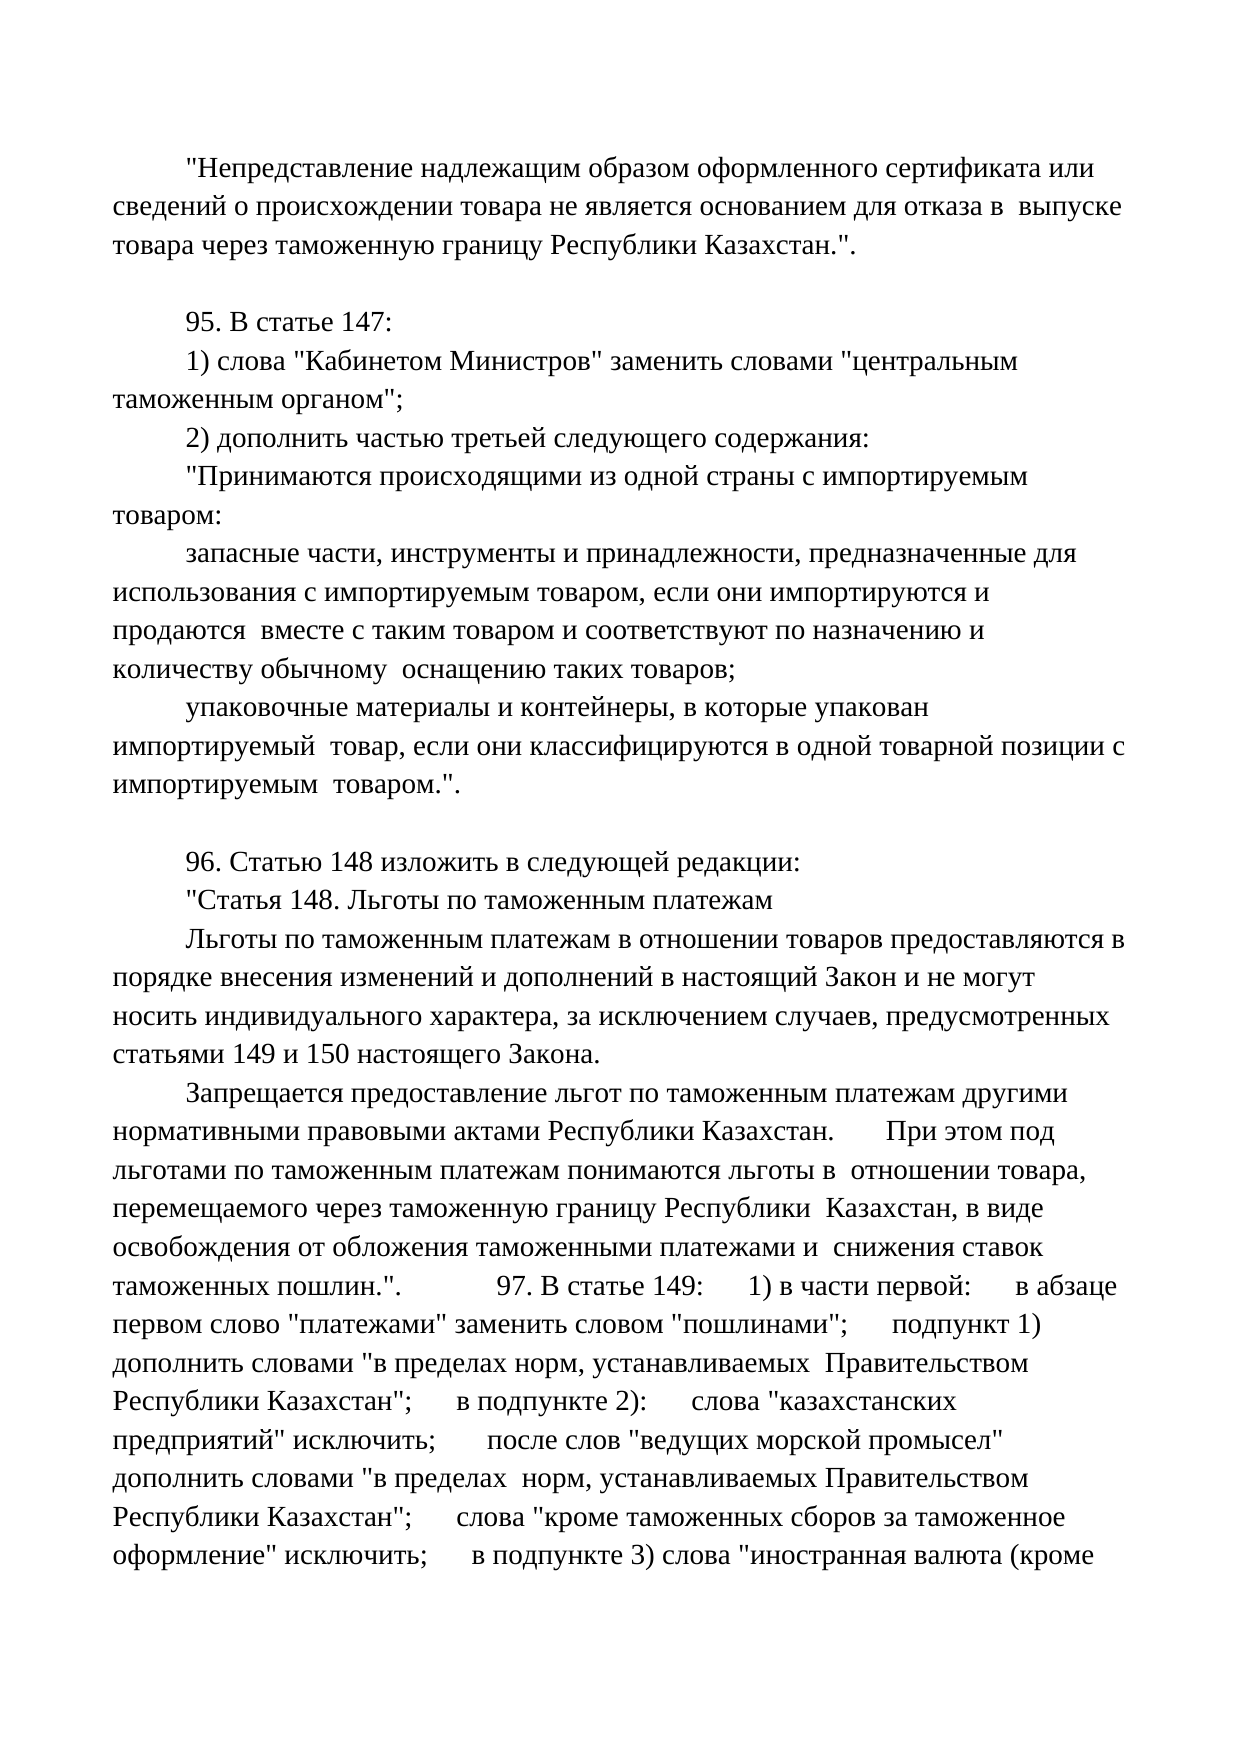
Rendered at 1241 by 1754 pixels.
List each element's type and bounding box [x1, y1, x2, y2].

text [112, 1113, 1128, 1571]
text [112, 150, 1128, 1108]
